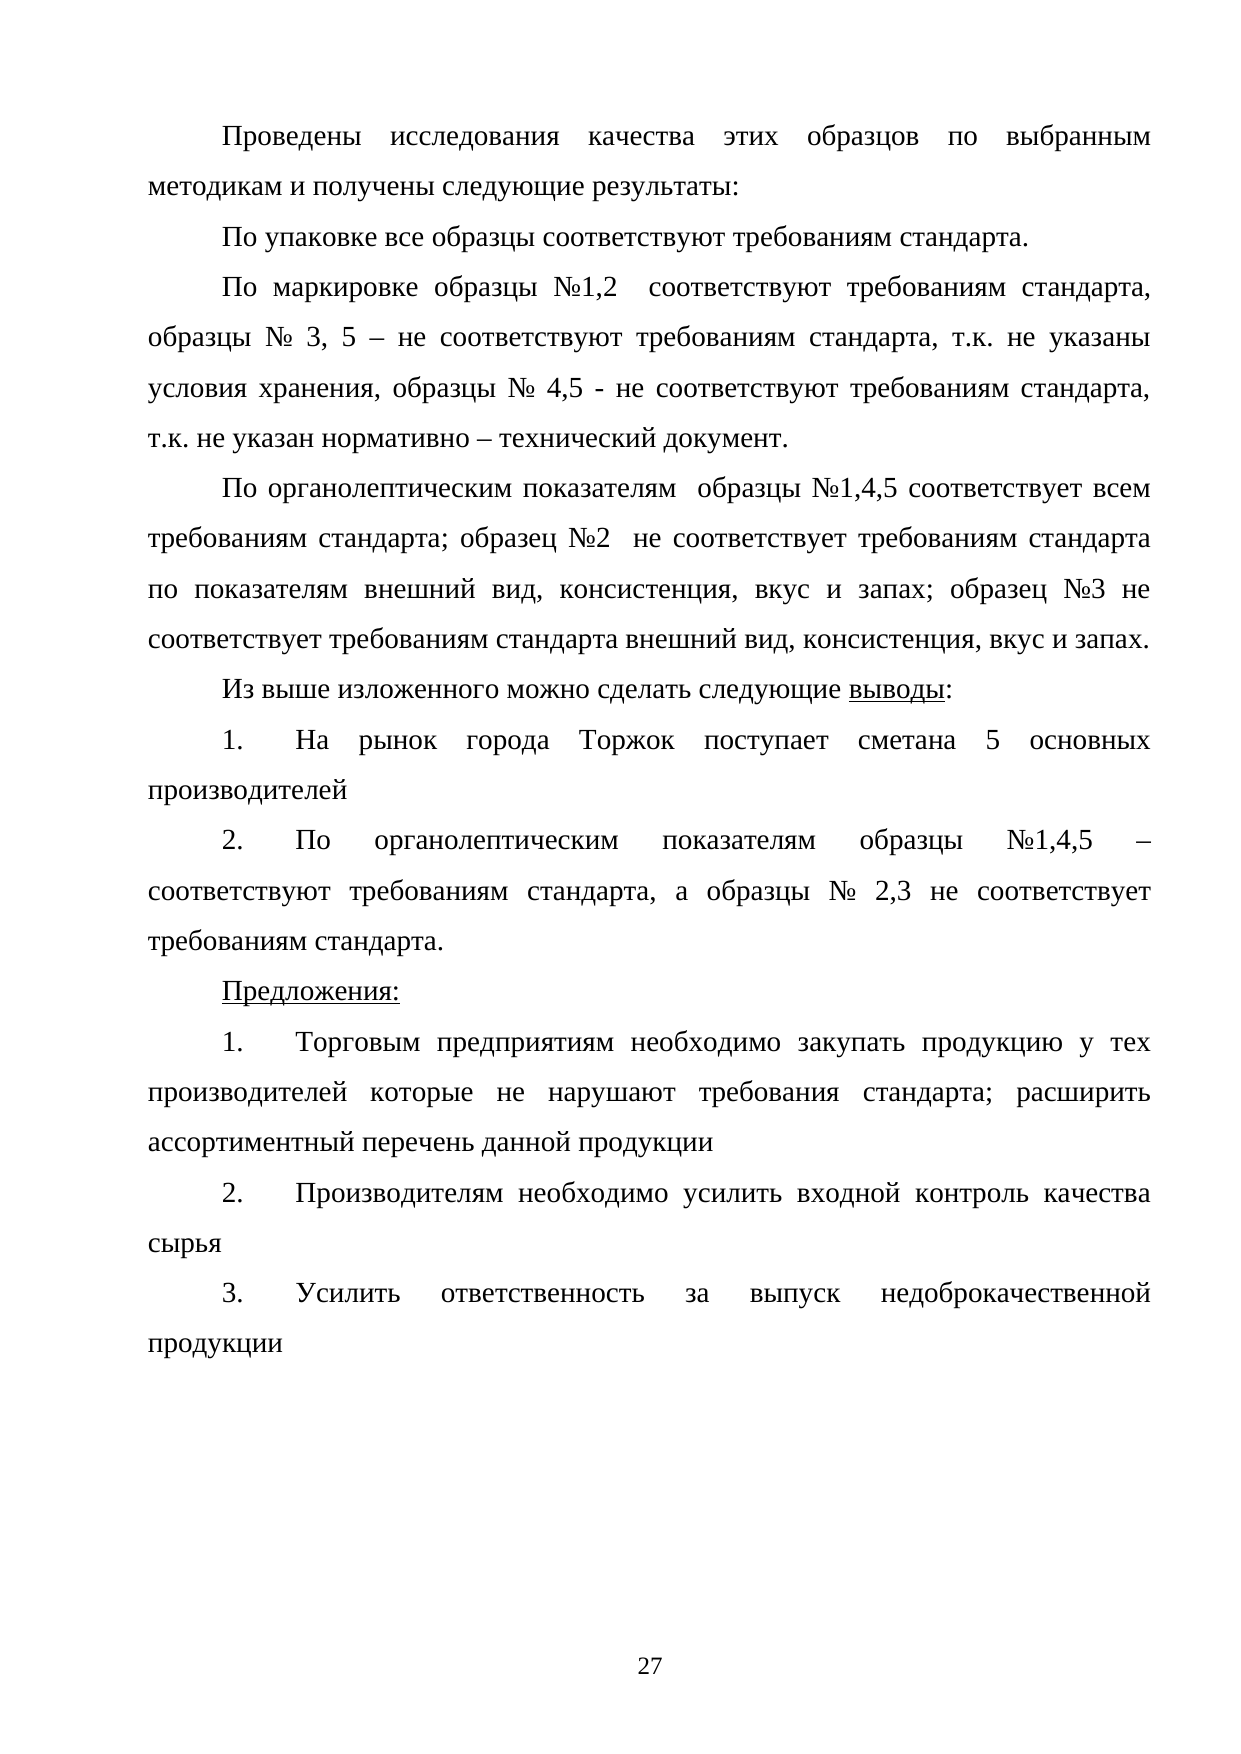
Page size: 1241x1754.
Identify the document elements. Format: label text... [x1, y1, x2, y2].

text По органолептическим показателям образцы №1,4,5 соответствует всем требованиям стандарта; образец №2 не соответствует требованиям стандарта по показателям внешний вид, консистенция, вкус и запах; образец №3 не соответствует требованиям стандарта внешний вид, консистенция, вкус и запах. [148, 470, 1152, 655]
text По упаковке все образцы соответствуют требованиям стандарта. [148, 219, 1152, 252]
text По маркировке образцы №1,2 соответствуют требованиям стандарта, образцы № 3, 5 – не соответствуют требованиям стандарта, т.к. не указаны условия хранения, образцы № 4,5 - не соответствуют требованиям стандарта, т.к. не указан нормативно – технический документ. [148, 269, 1152, 453]
text Предложения: [148, 973, 1152, 1007]
list По органолептическим показателям образцы №1,4,5 – соответствуют требованиям стандарта, а образцы № 2,3 не соответствует требованиям стандарта. [148, 822, 1152, 957]
list На рынок города Торжок поступает сметана 5 основных производителей [148, 722, 1152, 806]
list Производителям необходимо усилить входной контроль качества сырья [148, 1175, 1152, 1258]
list Торговым предприятиям необходимо закупать продукцию у тех производителей которые не нарушают требования стандарта; расширить ассортиментный перечень данной продукции [148, 1024, 1152, 1158]
list Усилить ответственность за выпуск недоброкачественной продукции [148, 1275, 1152, 1359]
text Из выше изложенного можно сделать следующие выводы: [148, 672, 1152, 705]
text Проведены исследования качества этих образцов по выбранным методикам и получены следующие результаты: [148, 118, 1152, 202]
